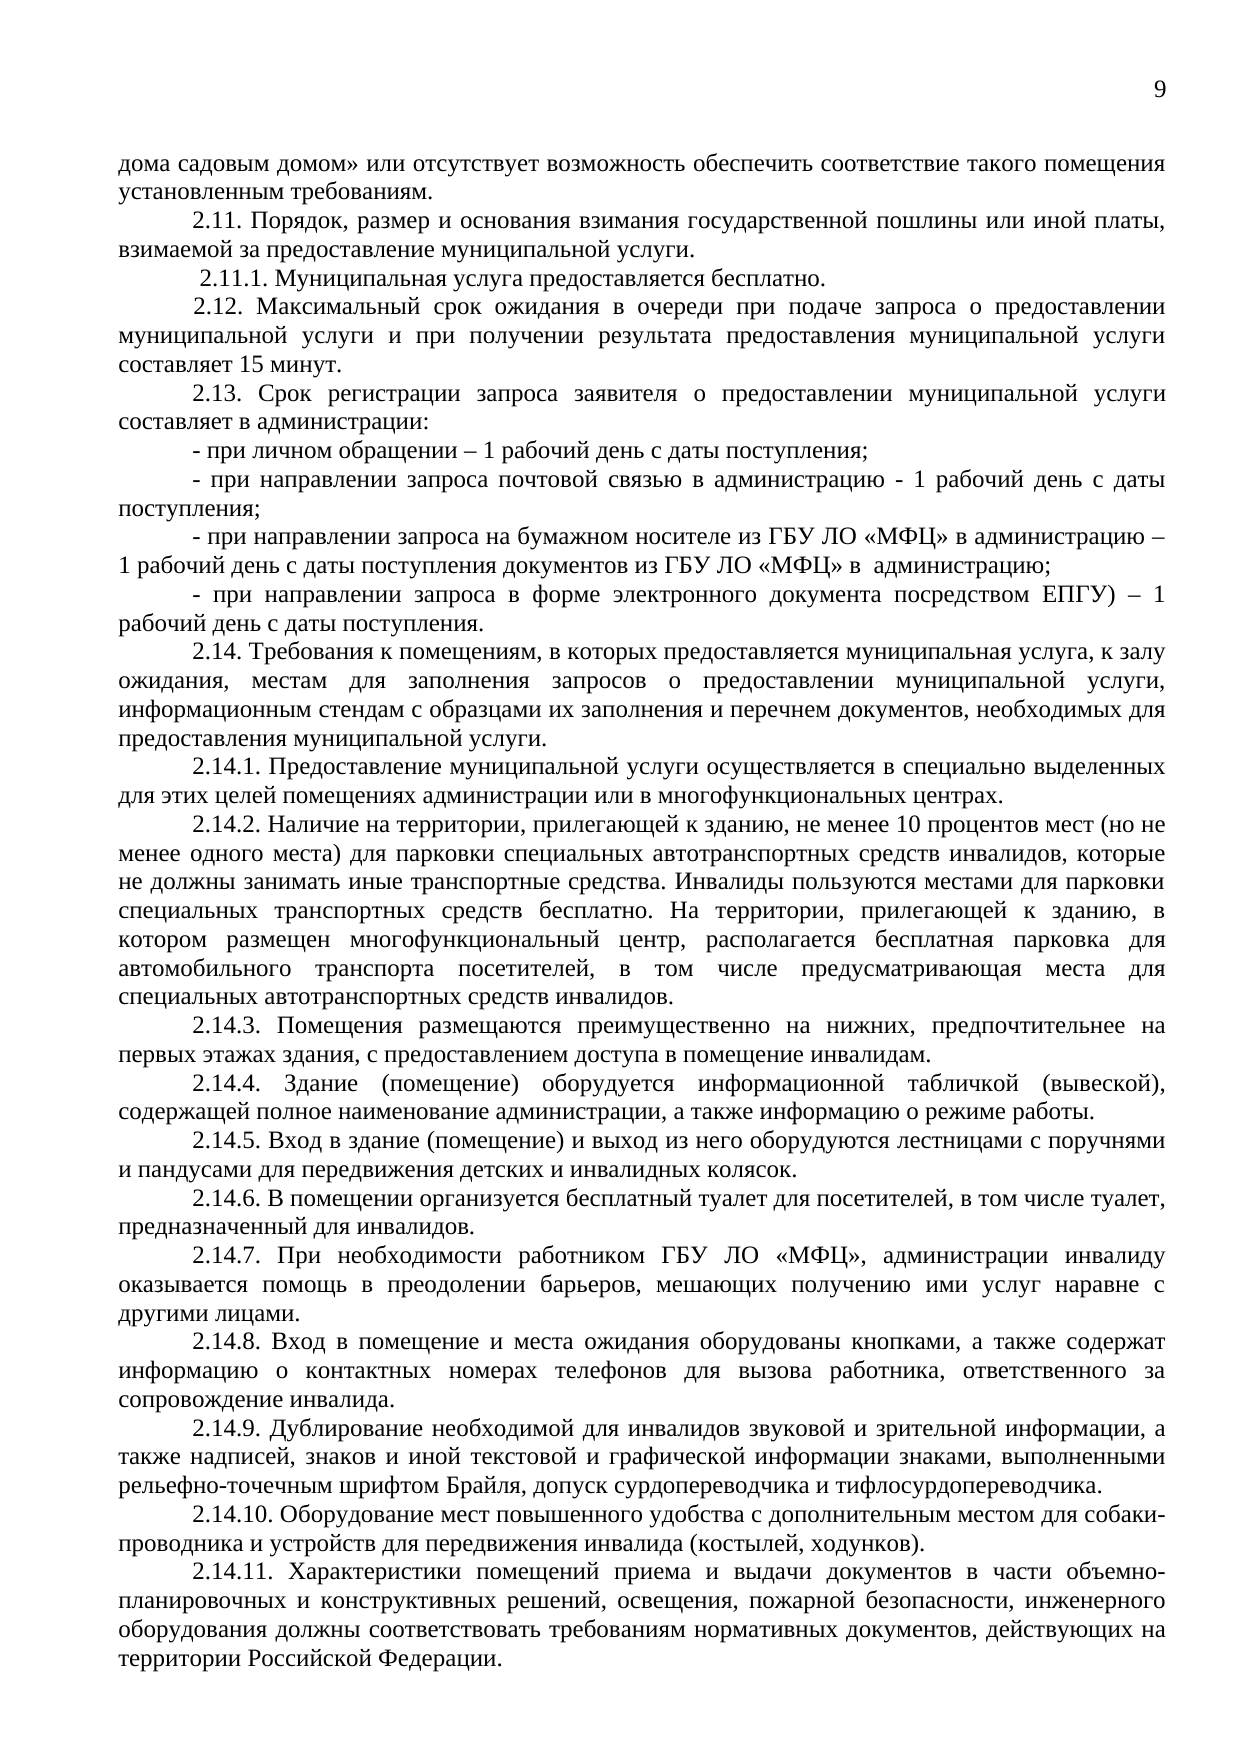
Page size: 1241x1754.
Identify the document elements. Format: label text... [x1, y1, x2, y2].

text 2.14.6. В помещении организуется бесплатный туалет для посетителей, в том числе туалет, предназначенный для инвалидов. [118, 1183, 1167, 1240]
text 2.14.5. Вход в здание (помещение) и выход из него оборудуются лестницами с поручнями и пандусами для передвижения детских и инвалидных колясок. [118, 1125, 1167, 1183]
title - при направлении запроса на бумажном носителе из ГБУ ЛО «МФЦ» в администрацию – 1 рабочий день с даты поступления документов из ГБУ ЛО «МФЦ» в администрацию; [118, 521, 1167, 579]
text 2.12. Максимальный срок ожидания в очереди при подаче запроса о предоставлении муниципальной услуги и при получении результата предоставления муниципальной услуги составляет 15 минут. [118, 291, 1167, 378]
text 2.14.9. Дублирование необходимой для инвалидов звуковой и зрительной информации, а также надписей, знаков и иной текстовой и графической информации знаками, выполненными рельефно-точечным шрифтом Брайля, допуск сурдопереводчика и тифлосурдопереводчика. [118, 1413, 1167, 1499]
title 2.14. Требования к помещениям, в которых предоставляется муниципальная услуга, к залу ожидания, местам для заполнения запросов о предоставлении муниципальной услуги, информационным стендам с образцами их заполнения и перечнем документов, необходимых для предоставления муниципальной услуги. [118, 636, 1167, 751]
text 2.14.3. Помещения размещаются преимущественно на нижних, предпочтительнее на первых этажах здания, с предоставлением доступа в помещение инвалидам. [118, 1010, 1167, 1068]
title - при направлении запроса в форме электронного документа посредством ЕПГУ) – 1 рабочий день с даты поступления. [118, 579, 1167, 636]
text 2.14.11. Характеристики помещений приема и выдачи документов в части объемно-планировочных и конструктивных решений, освещения, пожарной безопасности, инженерного оборудования должны соответствовать требованиям нормативных документов, действующих на территории Российской Федерации. [118, 1556, 1167, 1671]
text 2.14.1. Предоставление муниципальной услуги осуществляется в специально выделенных для этих целей помещениях администрации или в многофункциональных центрах. [118, 751, 1167, 809]
text 2.14.2. Наличие на территории, прилегающей к зданию, не менее 10 процентов мест (но не менее одного места) для парковки специальных автотранспортных средств инвалидов, которые не должны занимать иные транспортные средства. Инвалиды пользуются местами для парковки специальных транспортных средств бесплатно. На территории, прилегающей к зданию, в котором размещен многофункциональный центр, располагается бесплатная парковка для автомобильного транспорта посетителей, в том числе предусматривающая места для специальных автотранспортных средств инвалидов. [118, 809, 1167, 1010]
text 2.11.1. Муниципальная услуга предоставляется бесплатно. [118, 263, 1167, 291]
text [118, 148, 1167, 205]
text 2.14.8. Вход в помещение и места ожидания оборудованы кнопками, а также содержат информацию о контактных номерах телефонов для вызова работника, ответственного за сопровождение инвалида. [118, 1326, 1167, 1413]
title - при личном обращении – 1 рабочий день с даты поступления; [118, 435, 1167, 464]
text 2.14.7. При необходимости работником ГБУ ЛО «МФЦ», администрации инвалиду оказывается помощь в преодолении барьеров, мешающих получению ими услуг наравне с другими лицами. [118, 1240, 1167, 1326]
title - при направлении запроса почтовой связью в администрацию - 1 рабочий день с даты поступления; [118, 464, 1167, 521]
title 2.13. Срок регистрации запроса заявителя о предоставлении муниципальной услуги составляет в администрации: [118, 378, 1167, 435]
text 2.14.10. Оборудование мест повышенного удобства с дополнительным местом для собаки-проводника и устройств для передвижения инвалида (костылей, ходунков). [118, 1499, 1167, 1556]
text 2.14.4. Здание (помещение) оборудуется информационной табличкой (вывеской), содержащей полное наименование администрации, а также информацию о режиме работы. [118, 1068, 1167, 1125]
text 2.11. Порядок, размер и основания взимания государственной пошлины или иной платы, взимаемой за предоставление муниципальной услуги. [118, 205, 1167, 263]
